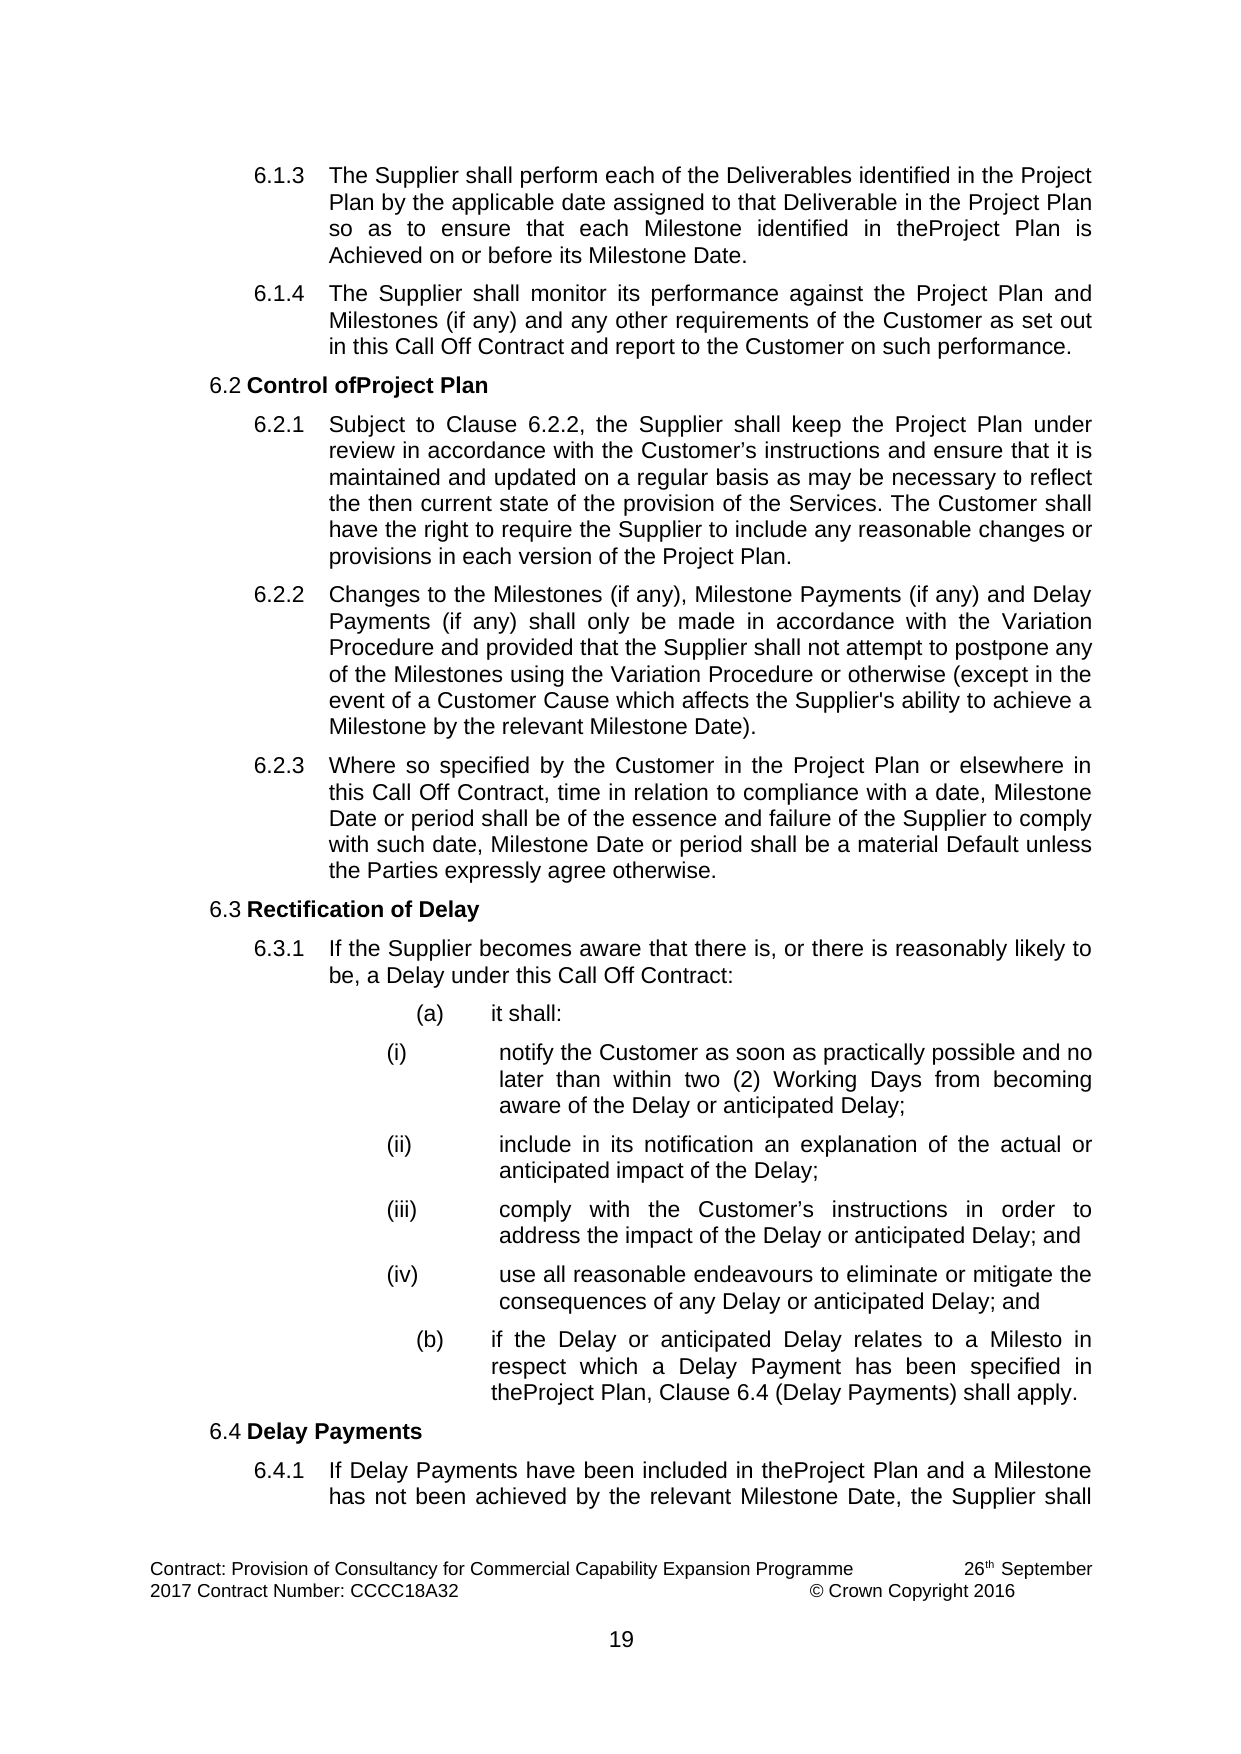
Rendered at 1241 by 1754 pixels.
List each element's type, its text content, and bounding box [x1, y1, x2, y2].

subtitle Control ofProject Plan [209, 372, 1093, 398]
text If the Supplier becomes aware that there is, or there is reasonably likely to be, a Delay under this Call Off Contract: [253, 935, 1093, 988]
subtitle Rectification of Delay [209, 896, 1093, 923]
text include in its notification an explanation of the actual or anticipated impact of the Delay; [386, 1131, 1093, 1183]
text The Supplier shall monitor its performance against the Project Plan and Milestones (if any) and any other requirements of the Customer as set out in this Call Off Contract and report to the Customer on such performance. [253, 280, 1093, 359]
text use all reasonable endeavours to eliminate or mitigate the consequences of any Delay or anticipated Delay; and [386, 1261, 1093, 1314]
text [253, 1457, 1093, 1509]
text if the Delay or anticipated Delay relates to a Milesto in respect which a Delay Payment has been specified in theProject Plan, Clause 6.4 (Delay Payments) shall apply. [416, 1326, 1093, 1406]
text comply with the Customer’s instructions in order to address the impact of the Delay or anticipated Delay; and [386, 1196, 1093, 1249]
text notify the Customer as soon as practically possible and no later than within two (2) Working Days from becoming aware of the Delay or anticipated Delay; [386, 1039, 1093, 1118]
text it shall: [416, 1000, 1093, 1027]
subtitle Delay Payments [209, 1418, 1093, 1444]
text Subject to Clause 6.2.2, the Supplier shall keep the Project Plan under review in accordance with the Customer’s instructions and ensure that it is maintained and updated on a regular basis as may be necessary to reflect the then current state of the provision of the Services. The Customer shall have the right to require the Supplier to include any reasonable changes or provisions in each version of the Project Plan. [253, 411, 1093, 569]
text Changes to the Milestones (if any), Milestone Payments (if any) and Delay Payments (if any) shall only be made in accordance with the Variation Procedure and provided that the Supplier shall not attempt to postpone any of the Milestones using the Variation Procedure or otherwise (except in the event of a Customer Cause which affects the Supplier's ability to achieve a Milestone by the relevant Milestone Date). [253, 581, 1093, 739]
text Where so specified by the Customer in the Project Plan or elsewhere in this Call Off Contract, time in relation to compliance with a date, Milestone Date or period shall be of the essence and failure of the Supplier to comply with such date, Milestone Date or period shall be a material Default unless the Parties expressly agree otherwise. [253, 752, 1093, 884]
text The Supplier shall perform each of the Deliverables identified in the Project Plan by the applicable date assigned to that Deliverable in the Project Plan so as to ensure that each Milestone identified in theProject Plan is Achieved on or before its Milestone Date. [253, 162, 1093, 268]
